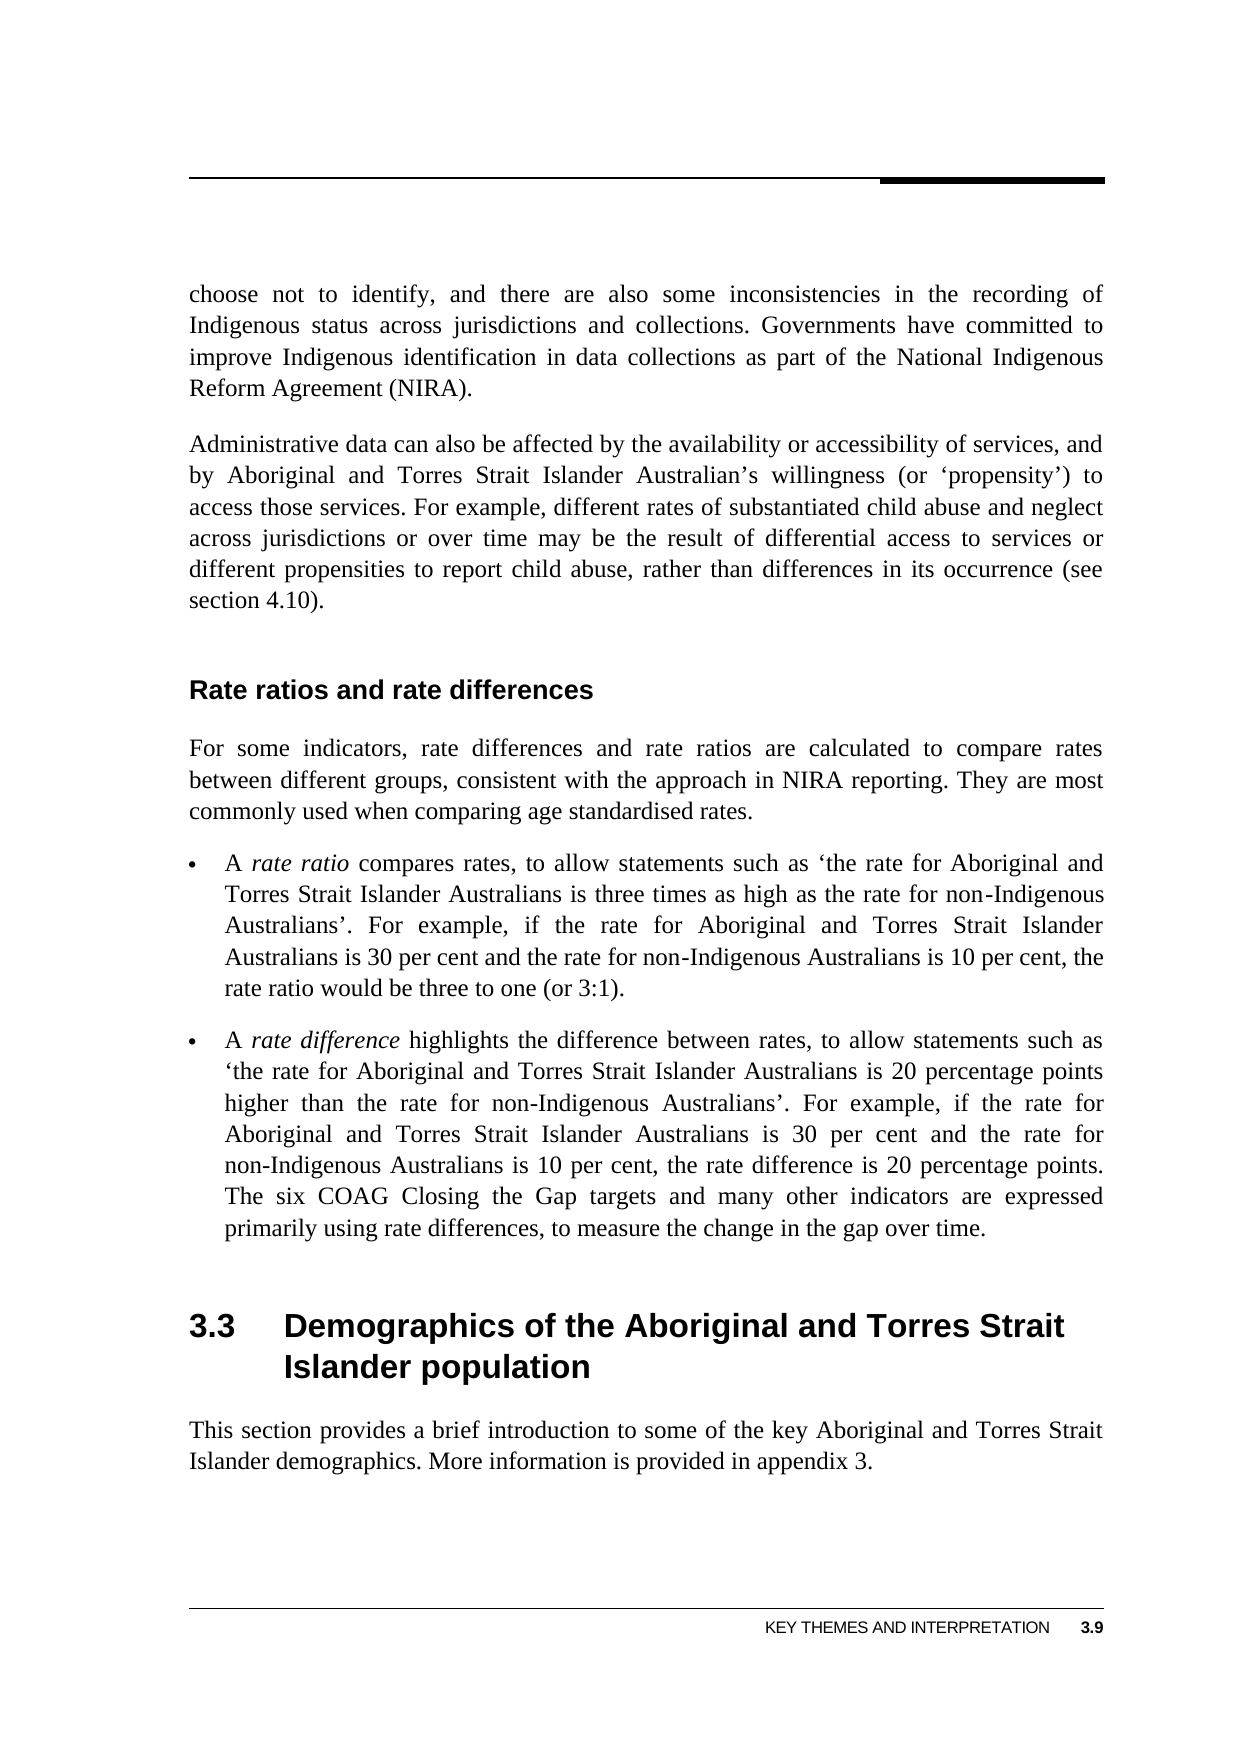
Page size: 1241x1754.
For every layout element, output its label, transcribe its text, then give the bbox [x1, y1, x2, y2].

subtitle Rate ratios and rate differences [189, 673, 1104, 706]
subtitle 3.3 Demographics of the Aboriginal and Torres Strait Islander population [189, 1304, 1104, 1387]
list A rate ratio compares rates, to allow statements such as ‘the rate for Aboriginal and Torres Strait Islander Australians is three times as high as the rate for non-Indigenous Australians’. For example, if the rate for Aboriginal and Torres Strait Islander Australians is 30 per cent and the rate for non-Indigenous Australians is 10 per cent, the rate ratio would be three to one (or 3:1). [189, 846, 1104, 1002]
list A rate difference highlights the difference between rates, to allow statements such as ‘the rate for Aboriginal and Torres Strait Islander Australians is 20 percentage points higher than the rate for non-Indigenous Australians’. For example, if the rate for Aboriginal and Torres Strait Islander Australians is 30 per cent and the rate for non-Indigenous Australians is 10 per cent, the rate difference is 20 percentage points. The six COAG Closing the Gap targets and many other indicators are expressed primarily using rate differences, to measure the change in the gap over time. [189, 1023, 1104, 1241]
text For some indicators, rate differences and rate ratios are calculated to compare rates between different groups, consistent with the approach in NIRA reporting. They are most commonly used when comparing age standardised rates. [189, 731, 1104, 825]
text Administrative data can also be affected by the availability or accessibility of services, and by Aboriginal and Torres Strait Islander Australian’s willingness (or ‘propensity’) to access those services. For example, different rates of substantiated child abuse and neglect across jurisdictions or over time may be the result of differential access to services or different propensities to report child abuse, rather than differences in its occurrence (see section 4.10). [189, 427, 1104, 614]
text This section provides a brief introduction to some of the key Aboriginal and Torres Strait Islander demographics. More information is provided in appendix 3. [189, 1412, 1104, 1475]
